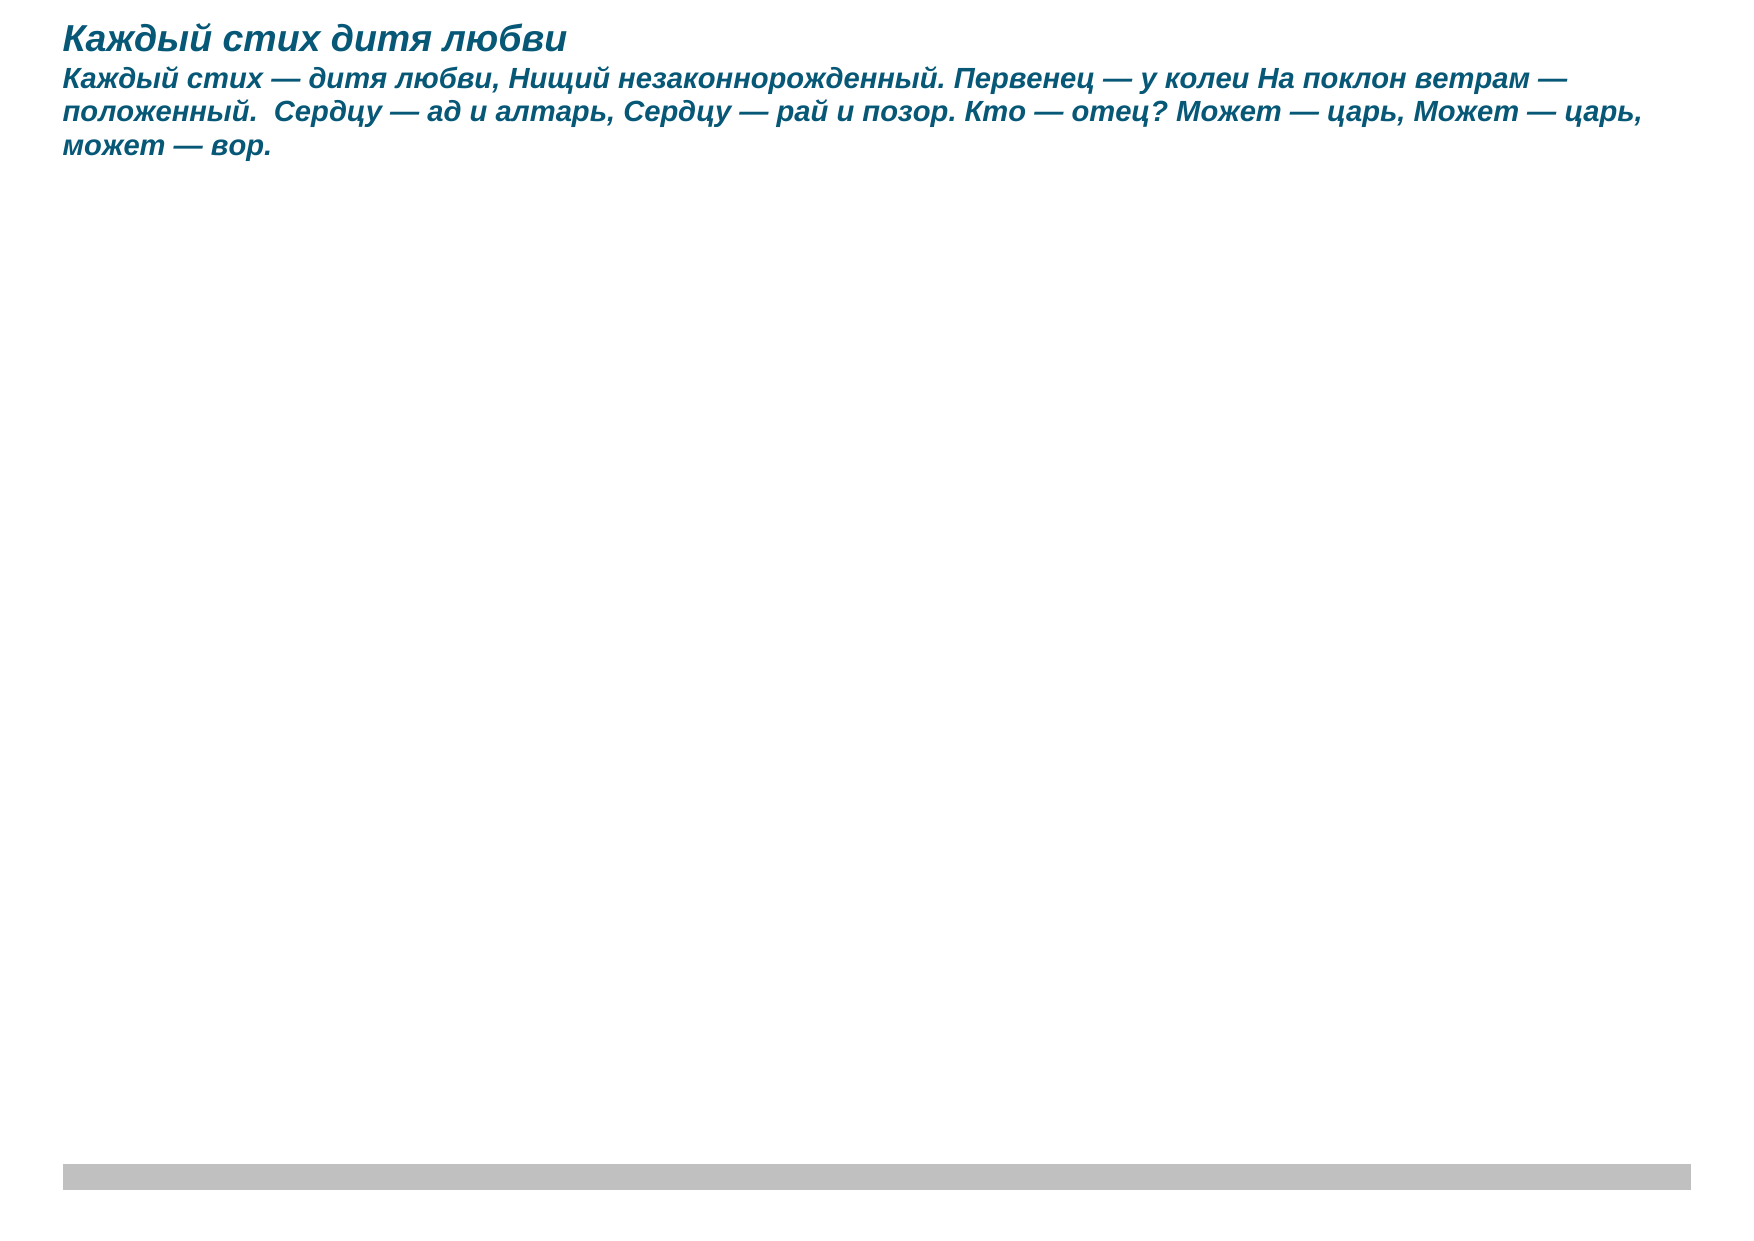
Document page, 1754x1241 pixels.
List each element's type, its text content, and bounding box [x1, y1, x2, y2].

subtitle Каждый стих дитя любви [62, 17, 1691, 60]
text Каждый стих — дитя любви, [62, 61, 1691, 161]
